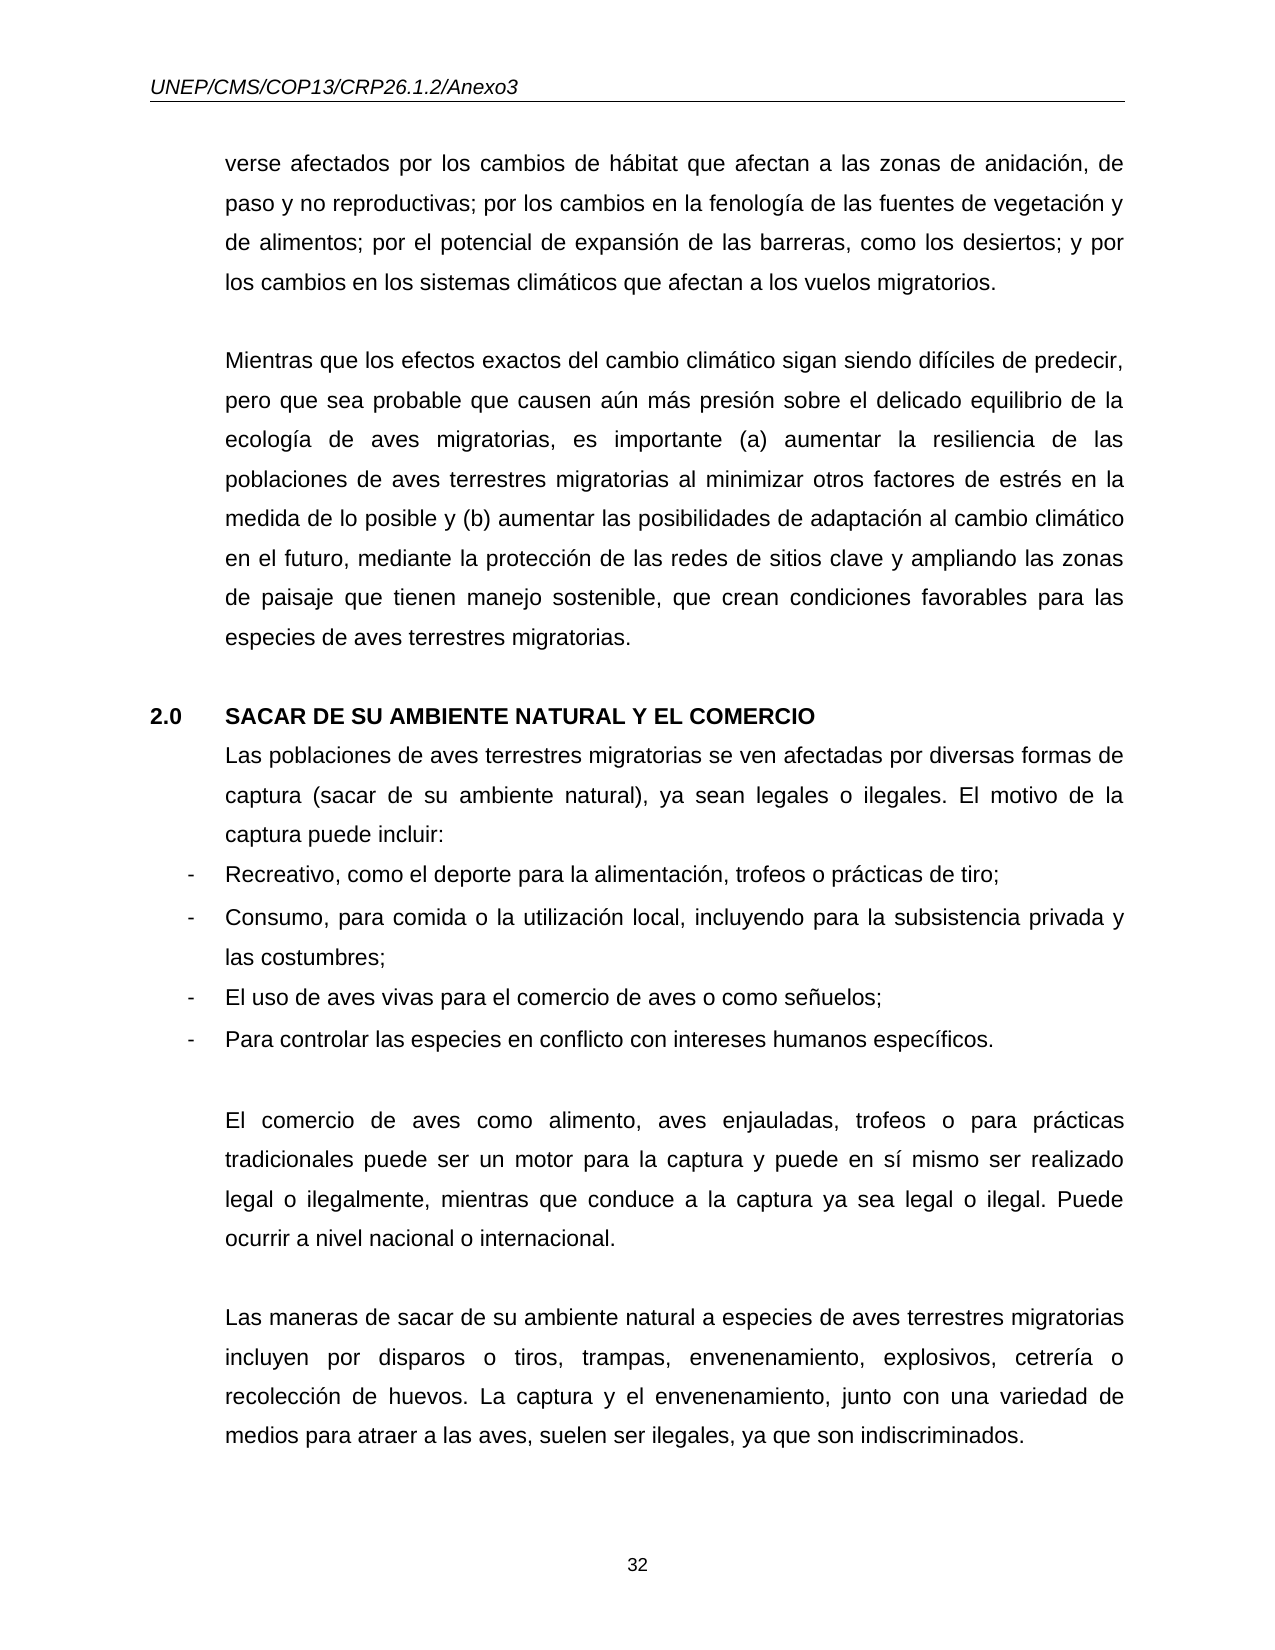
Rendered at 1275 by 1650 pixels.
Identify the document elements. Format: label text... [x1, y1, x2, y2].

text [225, 150, 1125, 295]
text 2.0 SACAR DE SU AMBIENTE NATURAL Y EL COMERCIO [150, 703, 1125, 729]
text Mientras que los efectos exactos del cambio climático sigan siendo difíciles de predecir, pero que sea probable que causen aún más presión sobre el delicado equilibrio de la ecología de aves migratorias, es importante (a) aumentar la resiliencia de las poblaciones de aves terrestres migratorias al minimizar otros factores de estrés en la medida de lo posible y (b) aumentar las posibilidades de adaptación al cambio climático en el futuro, mediante la protección de las redes de sitios clave y ampliando las zonas de paisaje que tienen manejo sostenible, que crean condiciones favorables para las especies de aves terrestres migratorias. [225, 347, 1125, 650]
list Consumo, para comida o la utilización local, incluyendo para la subsistencia privada y las costumbres; [187, 903, 1125, 970]
list Para controlar las especies en conflicto con intereses humanos específicos. [187, 1025, 1125, 1053]
text Las poblaciones de aves terrestres migratorias se ven afectadas por diversas formas de captura (sacar de su ambiente natural), ya sean legales o ilegales. El motivo de la captura puede incluir: [225, 742, 1125, 847]
list Recreativo, como el deporte para la alimentación, trofeos o prácticas de tiro; [187, 861, 1125, 889]
text El comercio de aves como alimento, aves enjauladas, trofeos o para prácticas tradicionales puede ser un motor para la captura y puede en sí mismo ser realizado legal o ilegalmente, mientras que conduce a la captura ya sea legal o ilegal. Puede ocurrir a nivel nacional o internacional. [225, 1107, 1125, 1251]
text Las maneras de sacar de su ambiente natural a especies de aves terrestres migratorias incluyen por disparos o tiros, trampas, envenenamiento, explosivos, cetrería o recolección de huevos. La captura y el envenenamiento, junto con una variedad de medios para atraer a las aves, suelen ser ilegales, ya que son indiscriminados. [225, 1304, 1125, 1449]
list El uso de aves vivas para el comercio de aves o como señuelos; [187, 983, 1125, 1011]
